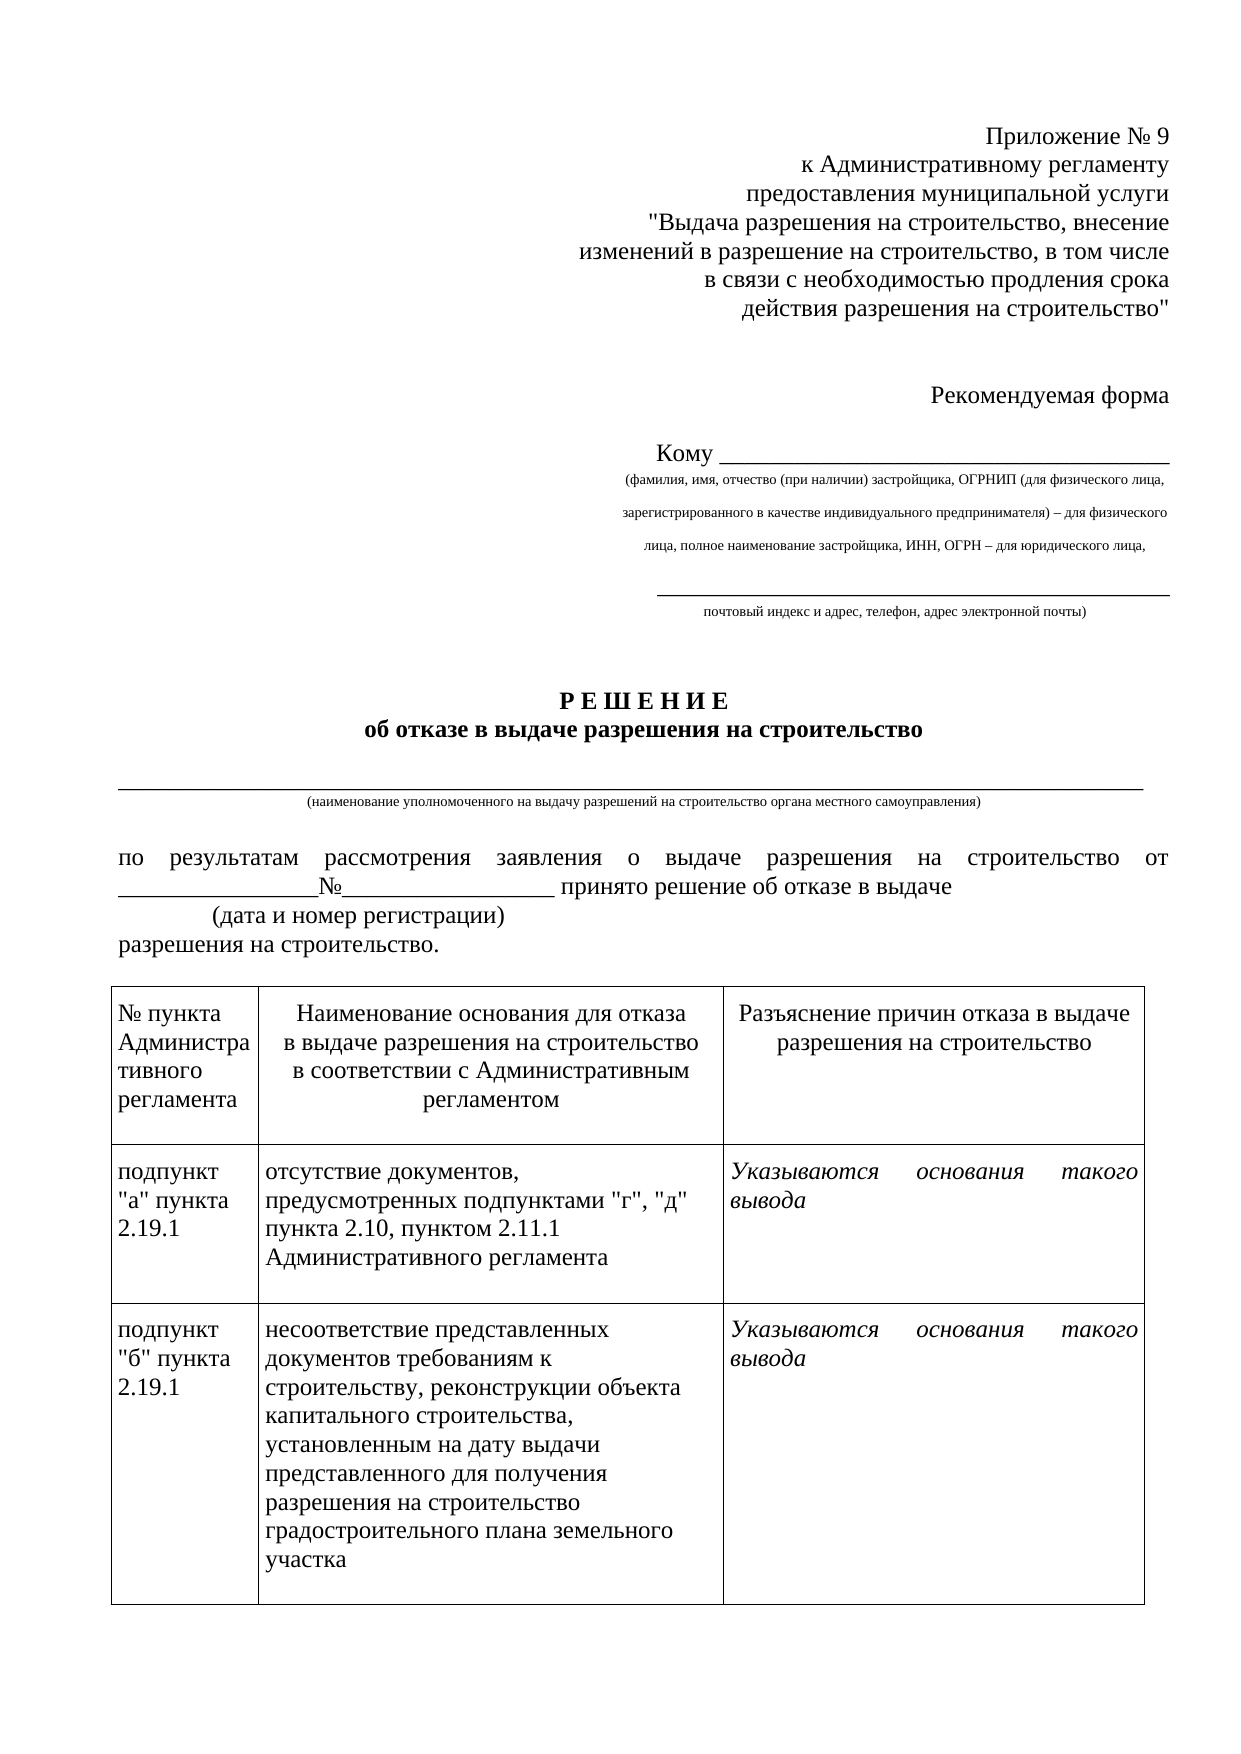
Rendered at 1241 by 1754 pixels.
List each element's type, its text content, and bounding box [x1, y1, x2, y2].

text Рекомендуемая форма [709, 381, 1169, 409]
text "Выдача разрешения на строительство, внесение [118, 207, 1169, 236]
text (фамилия, имя, отчество (при наличии) застройщика, ОГРНИП (для физического лица, зарегистрированного в качестве индивидуального предпринимателя) – для физического лица, полное наименование застройщика, ИНН, ОГРН – для юридического лица, [620, 471, 1169, 566]
text по результатам рассмотрения заявления о выдаче разрешения на строительство от ________________№_________________ принято решение об отказе в выдаче [118, 842, 1169, 900]
table_header № пункта Административного регламента [112, 987, 258, 1144]
text почтовый индекс и адрес, телефон, адрес электронной почты) [620, 603, 1169, 632]
text изменений в разрешение на строительство, в том числе [118, 236, 1169, 264]
table_cell подпункт "б" пункта 2.19.1 [112, 1304, 258, 1604]
table_header Наименование основания для отказа в выдаче разрешения на строительство в соответствии с Административным регламентом [259, 987, 723, 1144]
text в связи с необходимостью продления срока [118, 264, 1169, 293]
text предоставления муниципальной услуги [118, 178, 1169, 207]
text к Административному регламенту [532, 149, 1169, 178]
text разрешения на строительство. [118, 929, 1169, 957]
text (наименование уполномоченного на выдачу разрешений на строительство органа местного самоуправления) [118, 793, 1169, 822]
table_cell подпункт "а" пункта 2.19.1 [112, 1145, 258, 1302]
table_cell Указываются основания такого вывода [724, 1145, 1144, 1302]
text Приложение № 9 [118, 121, 1169, 149]
table_cell отсутствие документов, предусмотренных подпунктами "г", "д" пункта 2.10, пунктом 2.11.1 Административного регламента [259, 1145, 723, 1302]
text (дата и номер регистрации) [118, 900, 1169, 929]
text Р Е Ш Е Н И Е об отказе в выдаче разрешения на строительство [118, 686, 1169, 743]
text __________________________________________________________________________________ [118, 764, 1169, 793]
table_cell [724, 1304, 1144, 1604]
table_cell несоответствие представленных документов требованиям к строительству, реконструкции объекта капитального строительства, установленным на дату выдачи представленного для получения разрешения на строительство градостроительного плана земельного участка [259, 1304, 723, 1604]
text Кому ____________________________________ [118, 438, 1169, 467]
text действия разрешения на строительство" [118, 293, 1169, 322]
text _________________________________________ [118, 570, 1169, 599]
table_header Разъяснение причин отказа в выдаче разрешения на строительство [724, 987, 1144, 1144]
